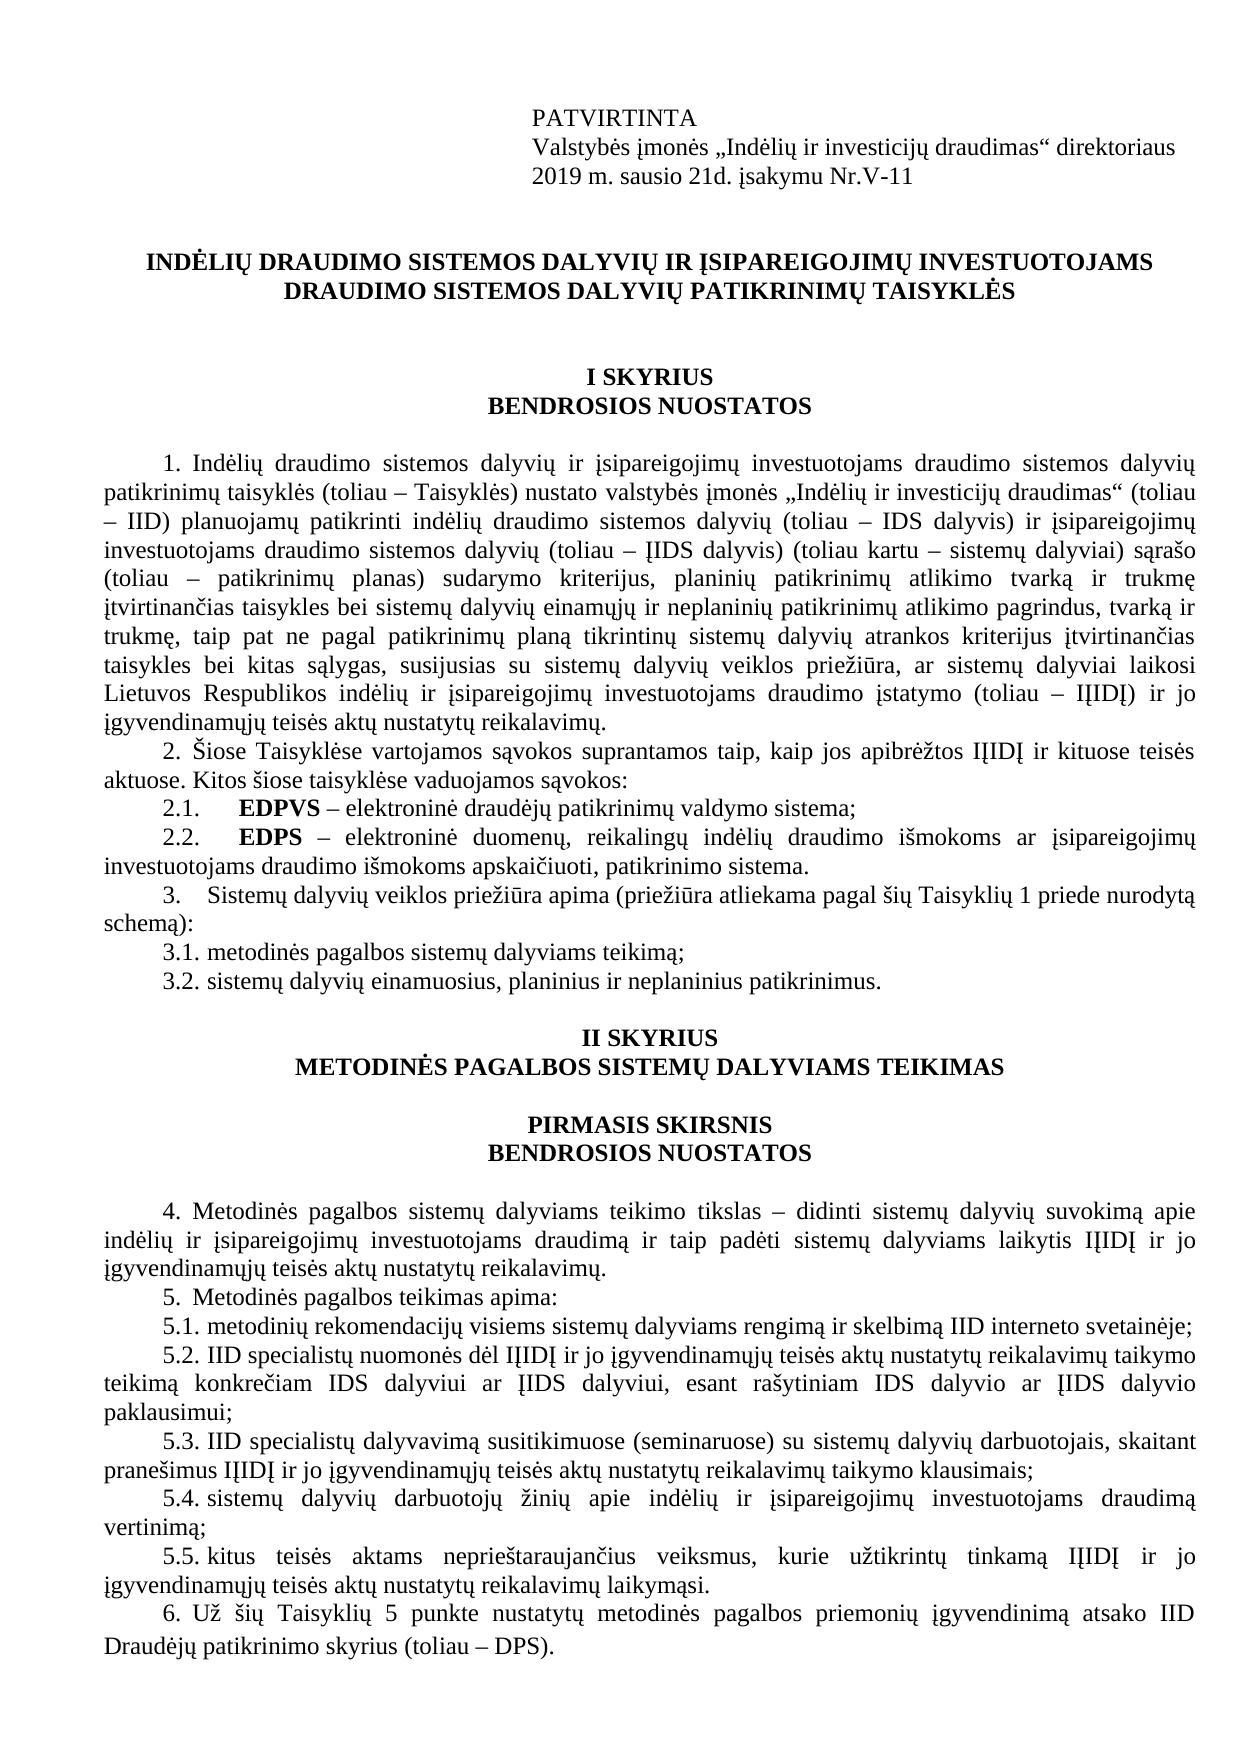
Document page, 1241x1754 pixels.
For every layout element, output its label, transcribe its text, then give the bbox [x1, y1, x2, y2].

text PATVIRTINTA [532, 103, 1196, 132]
text indėlių draudimo sistemos dalyvių ir įsipareigojimų investuotojams draudimo sistemos dalyvių patikrinimŲ TAISYKLĖS [103, 247, 1196, 305]
text METODINĖS PAGALBOS SISTEMŲ DALYVIAMS TEIKIMAS [103, 1052, 1196, 1081]
list kitus teisės aktams neprieštaraujančius veiksmus, kurie užtikrintų tinkamą IĮIDĮ ir jo įgyvendinamųjų teisės aktų nustatytų reikalavimų laikymąsi. [103, 1541, 1196, 1598]
list IID specialistų nuomonės dėl IĮIDĮ ir jo įgyvendinamųjų teisės aktų nustatytų reikalavimų taikymo teikimą konkrečiam IDS dalyviui ar ĮIDS dalyviui, esant rašytiniam IDS dalyvio ar ĮIDS dalyvio paklausimui; [103, 1340, 1196, 1426]
text Valstybės įmonės „Indėlių ir investicijų draudimas“ direktoriaus 2019 m. sausio 21d. įsakymu Nr.V-11 [532, 132, 1196, 190]
list metodinių rekomendacijų visiems sistemų dalyviams rengimą ir skelbimą IID interneto svetainėje; [103, 1311, 1196, 1340]
list sistemų dalyvių darbuotojų žinių apie indėlių ir įsipareigojimų investuotojams draudimą vertinimą; [103, 1483, 1196, 1541]
list Metodinės pagalbos teikimas apima: [103, 1282, 1196, 1311]
list EDPVS – elektroninė draudėjų patikrinimų valdymo sistema; [103, 793, 1196, 822]
list sistemų dalyvių einamuosius, planinius ir neplaninius patikrinimus. [103, 966, 1196, 995]
list EDPS – elektroninė duomenų, reikalingų indėlių draudimo išmokoms ar įsipareigojimų investuotojams draudimo išmokoms apskaičiuoti, patikrinimo sistema. [103, 822, 1196, 880]
list Šiose Taisyklėse vartojamos sąvokos suprantamos taip, kaip jos apibrėžtos IĮIDĮ ir kituose teisės aktuose. Kitos šiose taisyklėse vaduojamos sąvokos: [103, 736, 1196, 793]
list Sistemų dalyvių veiklos priežiūra apima (priežiūra atliekama pagal šių Taisyklių 1 priede nurodytą schemą): [103, 880, 1196, 937]
list metodinės pagalbos sistemų dalyviams teikimą; [103, 937, 1196, 966]
text BENDROSIOS NUOSTATOS [103, 1138, 1196, 1167]
list Metodinės pagalbos sistemų dalyviams teikimo tikslas – didinti sistemų dalyvių suvokimą apie indėlių ir įsipareigojimų investuotojams draudimą ir taip padėti sistemų dalyviams laikytis IĮIDĮ ir jo įgyvendinamųjų teisės aktų nustatytų reikalavimų. [103, 1196, 1196, 1282]
text II SKYRIUS [103, 1023, 1196, 1052]
list Indėlių draudimo sistemos dalyvių ir įsipareigojimų investuotojams draudimo sistemos dalyvių patikrinimų taisyklės (toliau – Taisyklės) nustato valstybės įmonės „Indėlių ir investicijų draudimas“ (toliau – IID) planuojamų patikrinti indėlių draudimo sistemos dalyvių (toliau – IDS dalyvis) ir įsipareigojimų investuotojams draudimo sistemos dalyvių (toliau – ĮIDS dalyvis) (toliau kartu – sistemų dalyviai) sąrašo (toliau – patikrinimų planas) sudarymo kriterijus, planinių patikrinimų atlikimo tvarką ir trukmę įtvirtinančias taisykles bei sistemų dalyvių einamųjų ir neplaninių patikrinimų atlikimo pagrindus, tvarką ir trukmę, taip pat ne pagal patikrinimų planą tikrintinų sistemų dalyvių atrankos kriterijus įtvirtinančias taisykles bei kitas sąlygas, susijusias su sistemų dalyvių veiklos priežiūra, ar sistemų dalyviai laikosi Lietuvos Respublikos indėlių ir įsipareigojimų investuotojams draudimo įstatymo (toliau – IĮIDĮ) ir jo įgyvendinamųjų teisės aktų nustatytų reikalavimų. [103, 448, 1196, 736]
text PIRMASIS SKIRSNIS [103, 1110, 1196, 1138]
text Bendrosios nuostatos [103, 391, 1196, 420]
list Už šių Taisyklių 5 punkte nustatytų metodinės pagalbos priemonių įgyvendinimą atsako IID Draudėjų patikrinimo skyrius (toliau – DPS). [103, 1598, 1196, 1660]
list IID specialistų dalyvavimą susitikimuose (seminaruose) su sistemų dalyvių darbuotojais, skaitant pranešimus IĮIDĮ ir jo įgyvendinamųjų teisės aktų nustatytų reikalavimų taikymo klausimais; [103, 1426, 1196, 1483]
text I SKYRIUS [103, 362, 1196, 391]
